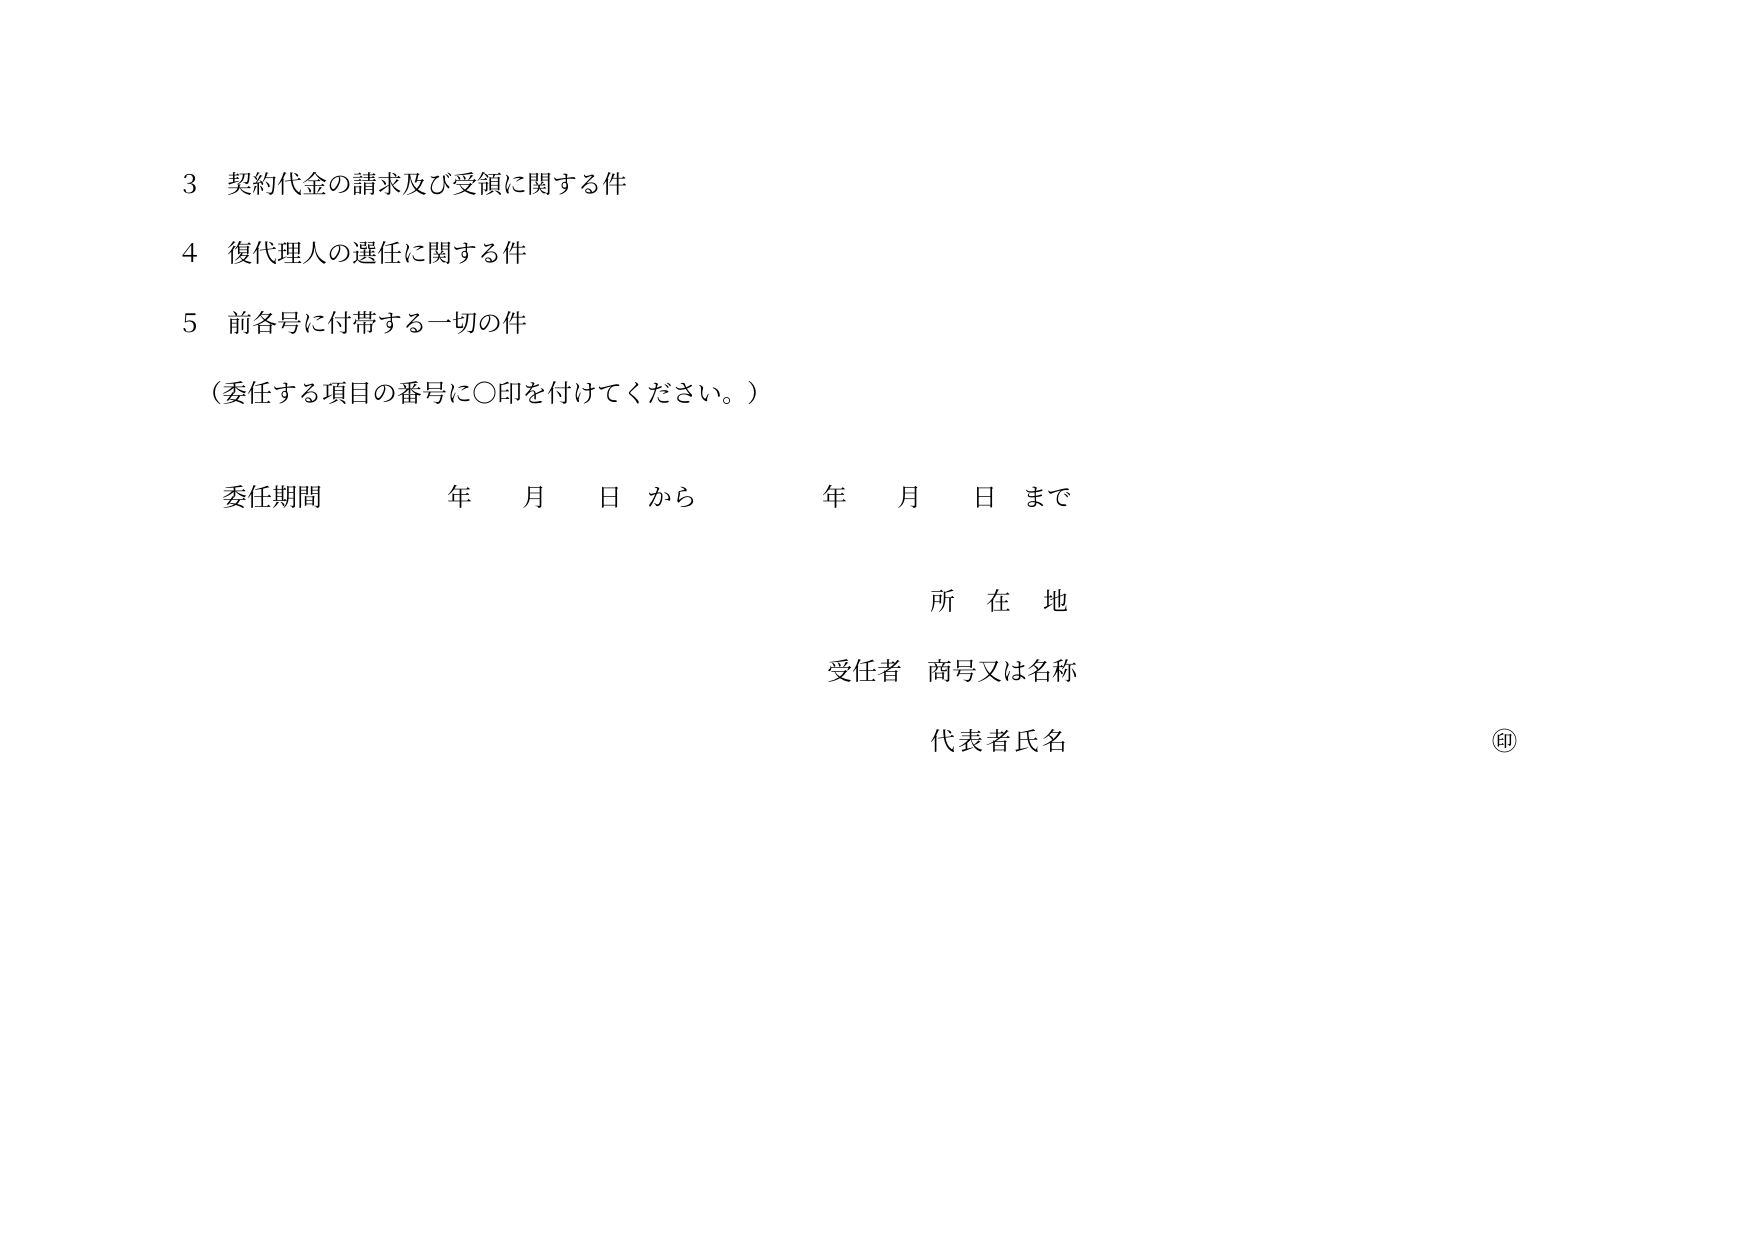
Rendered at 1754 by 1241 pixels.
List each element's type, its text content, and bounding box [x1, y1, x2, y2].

text 委任期間 年 月 日 から 年 月 日 まで [148, 461, 1606, 531]
text ３ 契約代金の請求及び受領に関する件 [177, 148, 1606, 217]
text （委任する項目の番号に○印を付けてください。） [148, 357, 1606, 426]
text 受任者 商号又は名称 [827, 635, 1606, 704]
text 所 在 地 [930, 565, 1606, 635]
text 代表者氏名 ㊞ [930, 704, 1606, 774]
text ５ 前各号に付帯する一切の件 [177, 287, 1606, 357]
text ４ 復代理人の選任に関する件 [177, 217, 1606, 287]
